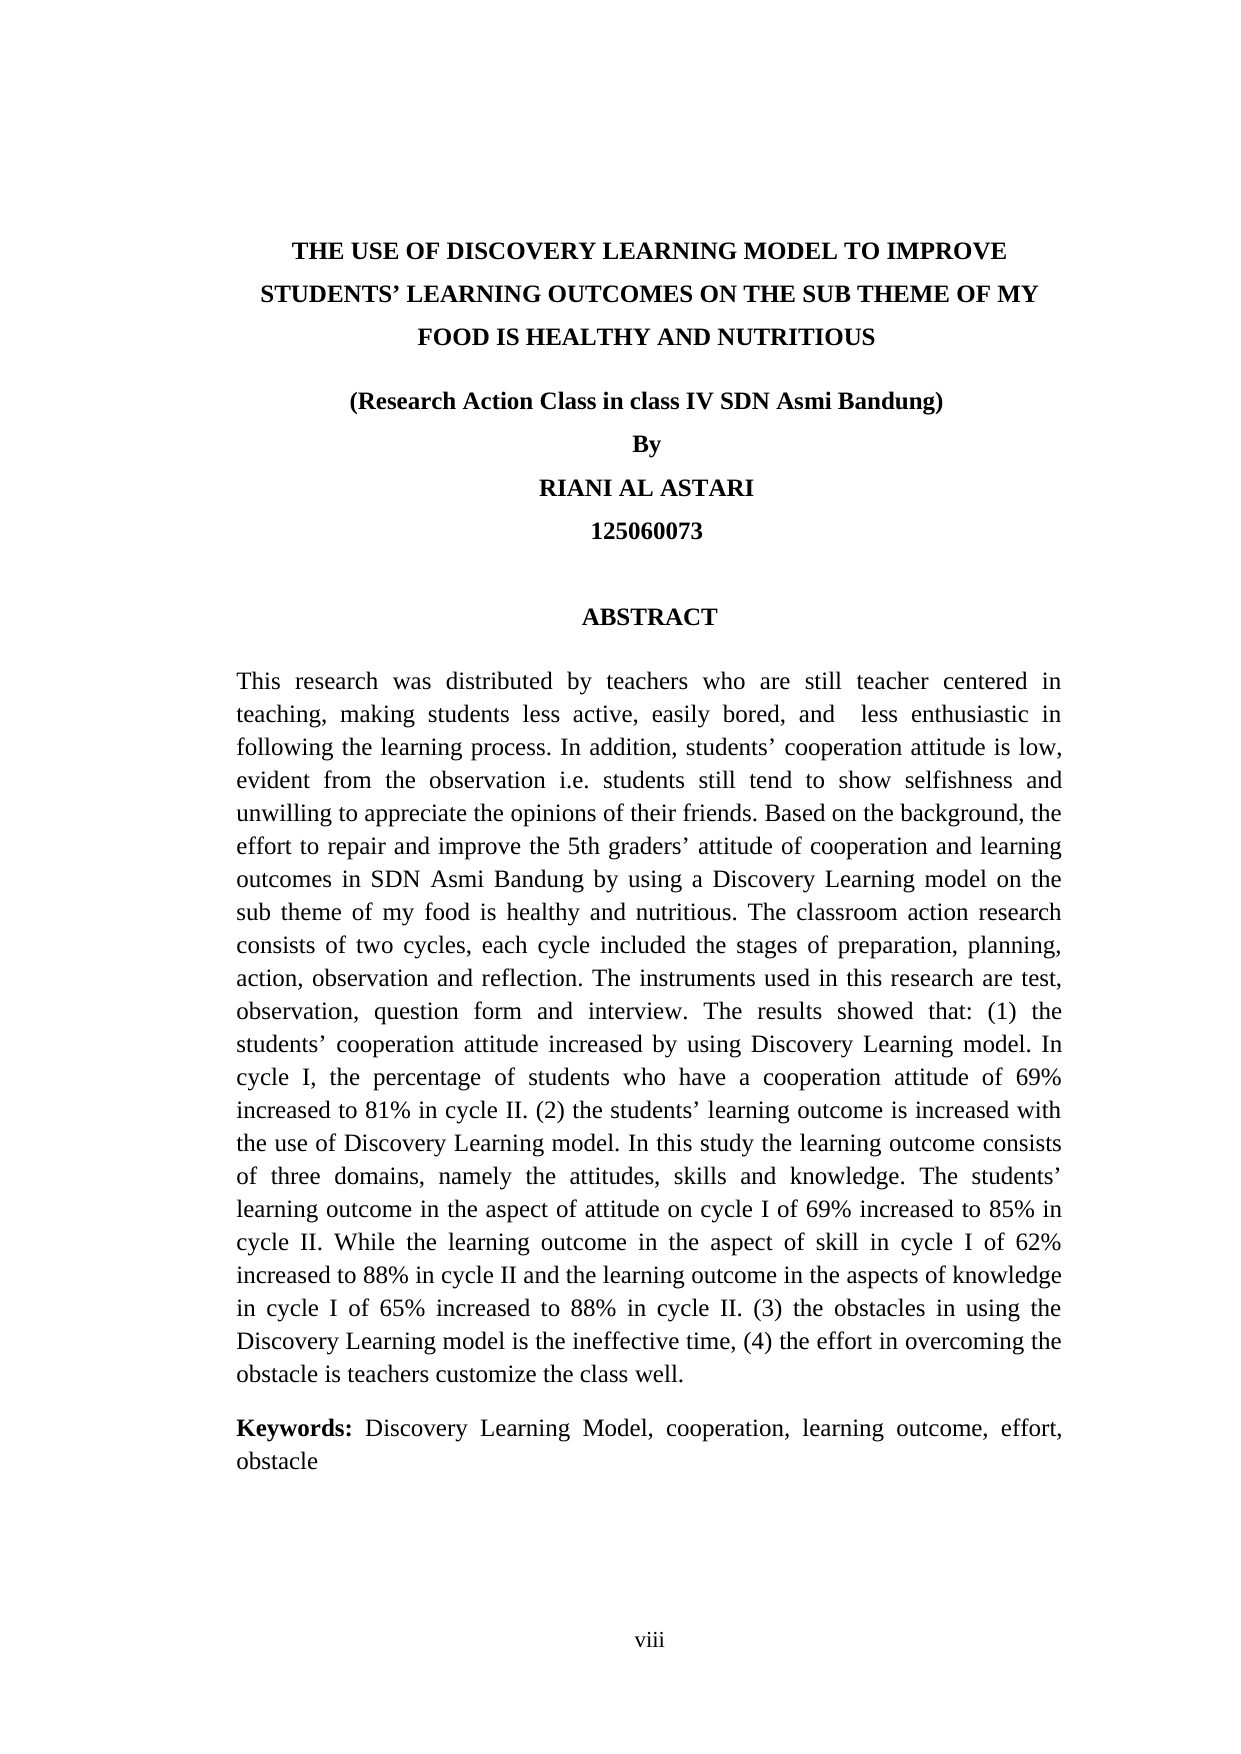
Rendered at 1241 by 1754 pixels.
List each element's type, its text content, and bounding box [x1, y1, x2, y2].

text (Research Action Class in class IV SDN Asmi Bandung) By RIANI AL ASTARI 125060073 ABSTRACT [236, 386, 1063, 631]
text This research was distributed by teachers who are still teacher centered in teaching, making students less active, easily bored, and less enthusiastic in following the learning process. In addition, students’ cooperation attitude is low, evident from the observation i.e. students still tend to show selfishness and unwilling to appreciate the opinions of their friends. Based on the background, the effort to repair and improve the 5th graders’ attitude of cooperation and learning outcomes in SDN Asmi Bandung by using a Discovery Learning model on the sub theme of my food is healthy and nutritious. The classroom action research consists of two cycles, each cycle included the stages of preparation, planning, action, observation and reflection. The instruments used in this research are test, observation, question form and interview. The results showed that: (1) the students’ cooperation attitude increased by using Discovery Learning model. In cycle I, the percentage of students who have a cooperation attitude of 69% increased to 81% in cycle II. (2) the students’ learning outcome is increased with the use of Discovery Learning model. In this study the learning outcome consists of three domains, namely the attitudes, skills and knowledge. The students’ learning outcome in the aspect of attitude on cycle I of 69% increased to 85% in cycle II. While the learning outcome in the aspect of skill in cycle I of 62% increased to 88% in cycle II and the learning outcome in the aspects of knowledge in cycle I of 65% increased to 88% in cycle II. (3) the obstacles in using the Discovery Learning model is the ineffective time, (4) the effort in overcoming the obstacle is teachers customize the class well. [236, 666, 1063, 1388]
text Keywords: Discovery Learning Model, cooperation, learning outcome, effort, obstacle [236, 1413, 1063, 1475]
text THE USE OF DISCOVERY LEARNING MODEL TO IMPROVE STUDENTS’ LEARNING OUTCOMES ON THE SUB THEME OF MY FOOD IS HEALTHY AND NUTRITIOUS [236, 236, 1063, 351]
